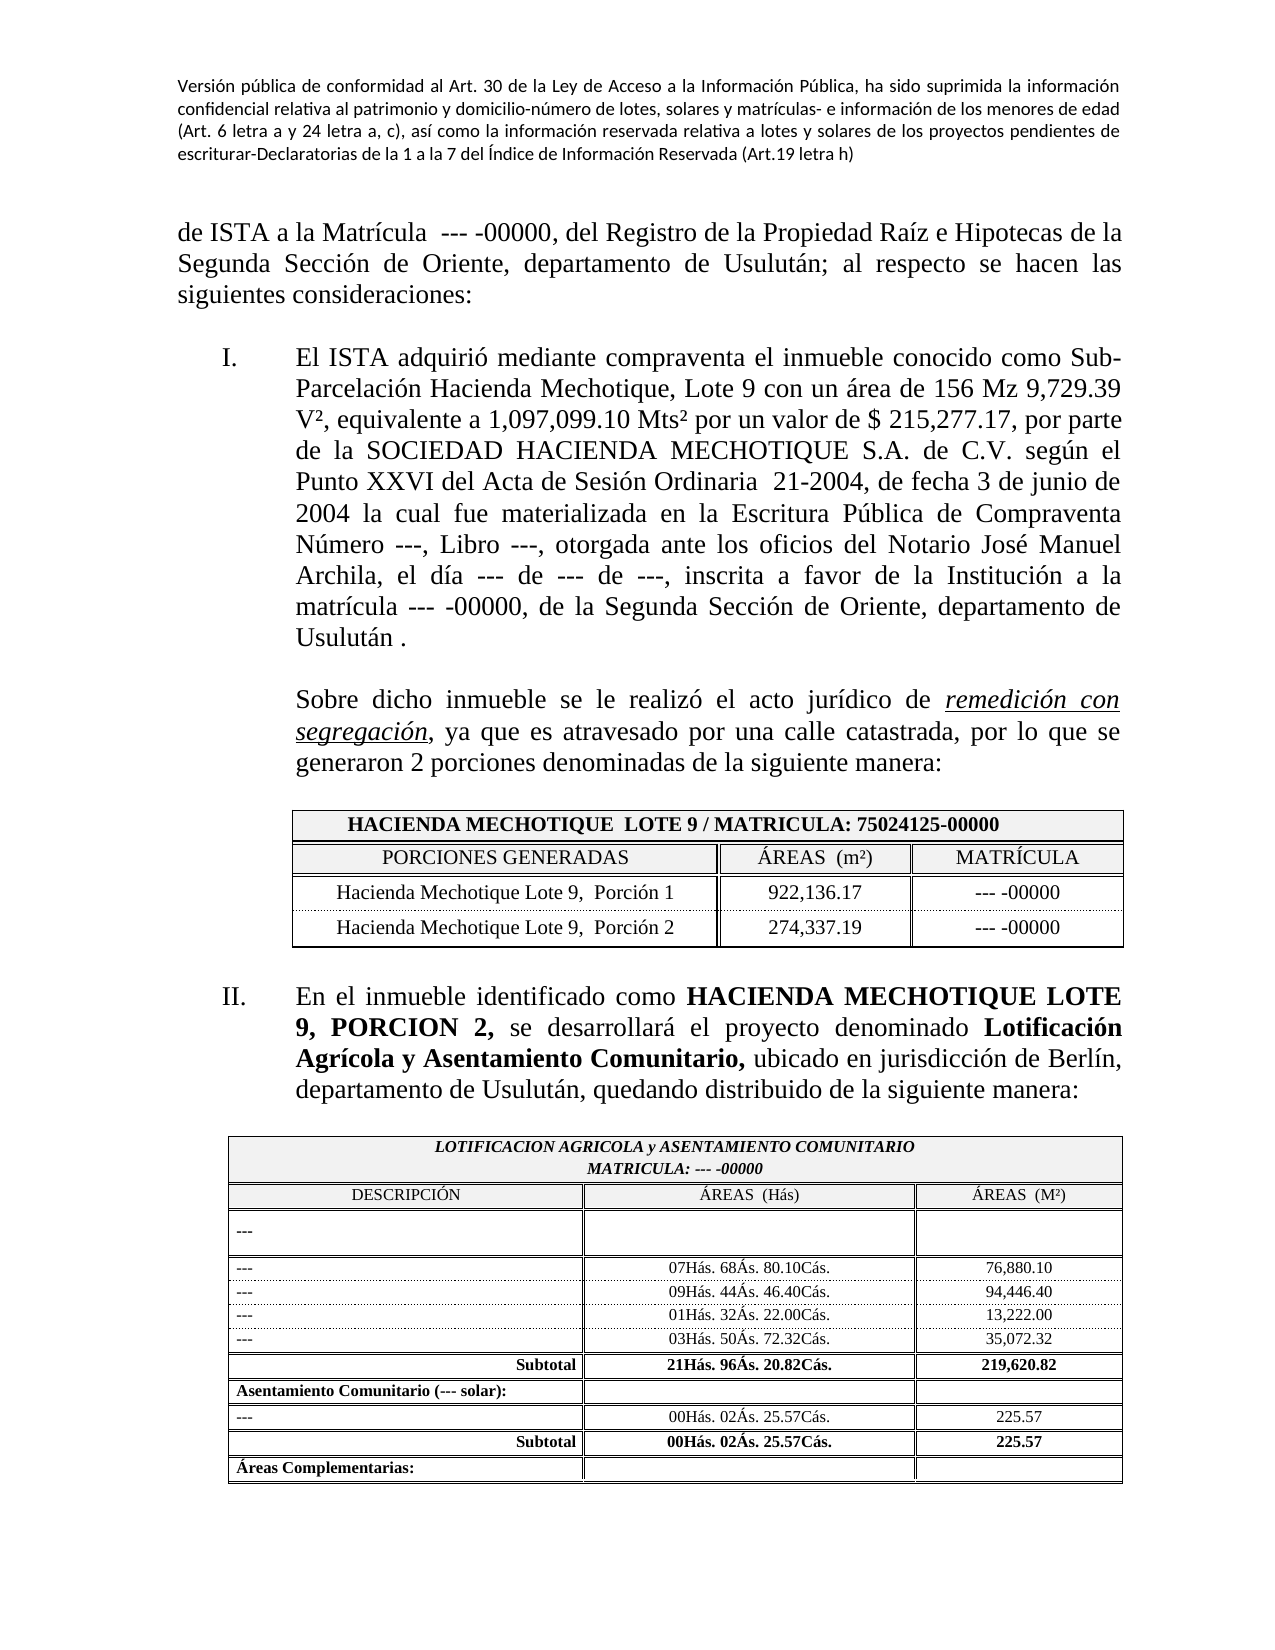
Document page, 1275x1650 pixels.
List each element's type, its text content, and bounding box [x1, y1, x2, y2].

table_cell --- [229, 1406, 582, 1429]
table_cell --- [229, 1304, 582, 1328]
table_cell 76,880.10 [917, 1258, 1122, 1280]
table_cell ÁREAS (m²) [721, 845, 910, 873]
table_header HACIENDA MECHOTIQUE LOTE 9 / MATRICULA: 75024125-00000 [293, 811, 1123, 840]
table_cell 274,337.19 [721, 910, 910, 946]
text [177, 216, 1122, 310]
table_cell 00Hás. 02Ás. 25.57Cás. [585, 1406, 914, 1429]
table_cell 01Hás. 32Ás. 22.00Cás. [585, 1304, 914, 1328]
table_cell --- -00000 [913, 877, 1123, 909]
list II. En el inmueble identificado como HACIENDA MECHOTIQUE LOTE 9, PORCION 2, se desarrollará el proyecto denominado Lotificación Agrícola y Asentamiento Comunitario, ubicado en jurisdicción de Berlín, departamento de Usulután, quedando distribuido de la siguiente manera: [222, 980, 1122, 1105]
list Sobre dicho inmueble se le realizó el acto jurídico de remedición con segregación, ya que es atravesado por una calle catastrada, por lo que se generaron 2 porciones denominadas de la siguiente manera: [295, 683, 1122, 777]
table_header LOTIFICACION AGRICOLA y ASENTAMIENTO COMUNITARIO MATRICULA: --- -00000 [229, 1137, 1122, 1182]
table_cell 13,222.00 [917, 1304, 1122, 1328]
table_cell DESCRIPCIÓN [229, 1185, 582, 1207]
table_cell 94,446.40 [917, 1280, 1122, 1304]
table_cell Asentamiento Comunitario (--- solar): [229, 1381, 582, 1403]
table_cell 21Hás. 96Ás. 20.82Cás. [585, 1355, 914, 1377]
table_cell --- [229, 1280, 582, 1304]
table_cell Subtotal [229, 1432, 582, 1455]
list I. El ISTA adquirió mediante compraventa el inmueble conocido como Sub-Parcelación Hacienda Mechotique, Lote 9 con un área de 156 Mz 9,729.39 V², equivalente a 1,097,099.10 Mts² por un valor de $ 215,277.17, por parte de la SOCIEDAD HACIENDA MECHOTIQUE S.A. de C.V. según el Punto XXVI del Acta de Sesión Ordinaria 21-2004, de fecha 3 de junio de 2004 la cual fue materializada en la Escritura Pública de Compraventa Número ---, Libro ---, otorgada ante los oficios del Notario José Manuel Archila, el día --- de --- de ---, inscrita a favor de la Institución a la matrícula --- -00000, de la Segunda Sección de Oriente, departamento de Usulután . [222, 341, 1122, 652]
table_cell [917, 1381, 1122, 1403]
table_cell 219,620.82 [917, 1355, 1122, 1377]
table_cell PORCIONES GENERADAS [293, 845, 716, 873]
table_cell [583, 1458, 915, 1481]
table_cell MATRÍCULA [913, 845, 1123, 873]
table_cell --- [229, 1328, 582, 1352]
table_cell [915, 1458, 1122, 1481]
table_cell 00Hás. 02Ás. 25.57Cás. [585, 1432, 914, 1455]
table_cell 09Hás. 44Ás. 46.40Cás. [585, 1280, 914, 1304]
table_cell [917, 1211, 1122, 1254]
table_cell ÁREAS (M²) [917, 1185, 1122, 1207]
table_cell --- [229, 1258, 582, 1280]
table_cell 35,072.32 [917, 1328, 1122, 1352]
table_cell 225.57 [917, 1432, 1122, 1455]
table_cell --- -00000 [913, 910, 1123, 946]
table_cell [585, 1211, 914, 1254]
table_cell Hacienda Mechotique Lote 9, Porción 1 [293, 877, 716, 909]
table_cell 03Hás. 50Ás. 72.32Cás. [585, 1328, 914, 1352]
table_cell 225.57 [917, 1406, 1122, 1429]
table_cell Áreas Complementarias: [229, 1458, 583, 1481]
table_cell Hacienda Mechotique Lote 9, Porción 2 [293, 910, 716, 946]
table_cell 922,136.17 [721, 877, 910, 909]
table_cell ÁREAS (Hás) [585, 1185, 914, 1207]
table_cell --- [229, 1211, 582, 1254]
table_cell Subtotal [229, 1355, 582, 1377]
table_cell [585, 1381, 914, 1403]
table_cell 07Hás. 68Ás. 80.10Cás. [585, 1258, 914, 1280]
